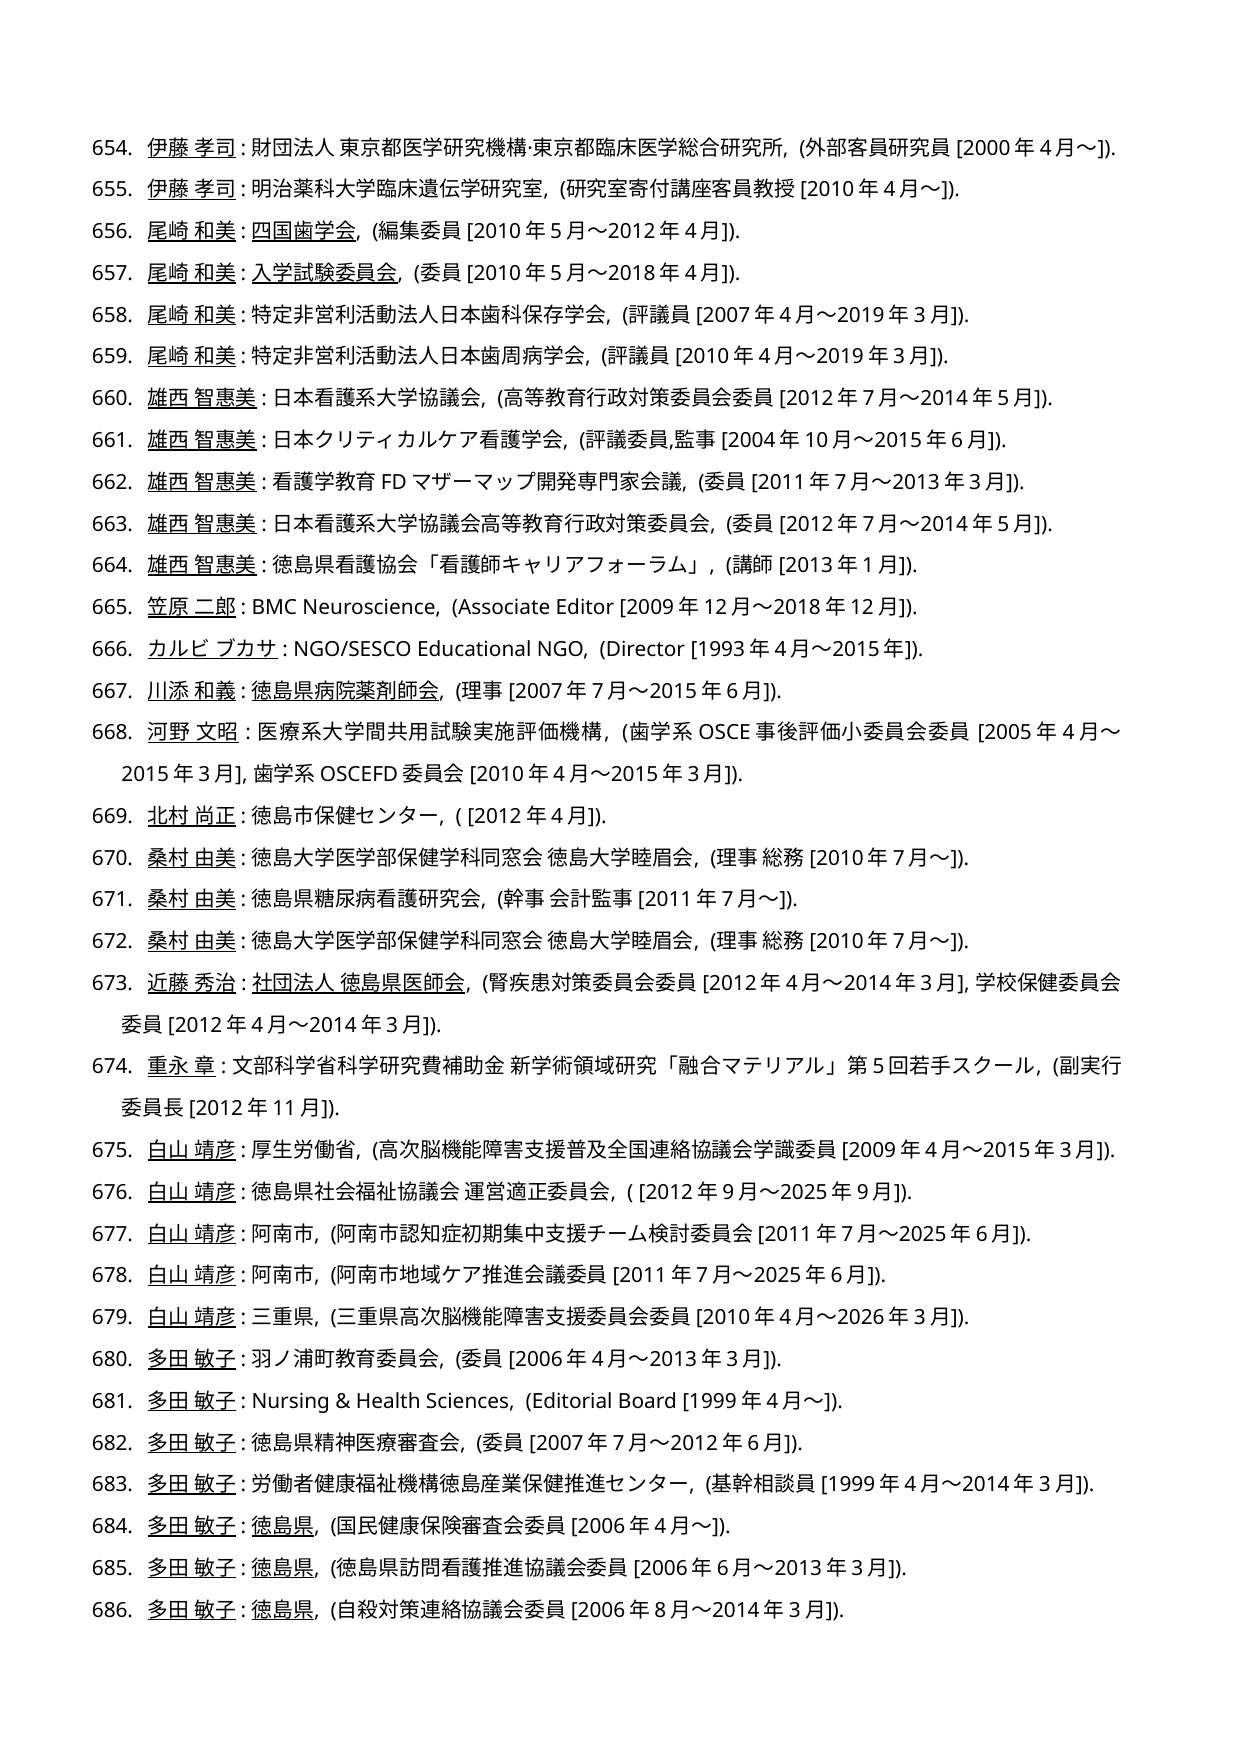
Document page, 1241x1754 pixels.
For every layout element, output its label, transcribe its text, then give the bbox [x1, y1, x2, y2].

list 尾崎 和美 : 入学試験委員会, (委員 [2010年5月〜2018年4月]). [92, 250, 1122, 292]
list 北村 尚正 : 徳島市保健センター, ( [2012年4月]). [92, 793, 1122, 835]
list 白山 靖彦 : 三重県, (三重県高次脳機能障害支援委員会委員 [2010年4月〜2026年3月]). [92, 1295, 1122, 1336]
list 白山 靖彦 : 徳島県社会福祉協議会 運営適正委員会, ( [2012年9月〜2025年9月]). [92, 1169, 1122, 1211]
list 重永 章 : 文部科学省科学研究費補助金 新学術領域研究「融合マテリアル」第5回若手スクール, (副実行委員長 [2012年11月]). [92, 1044, 1122, 1128]
list 多田 敏子 : 徳島県精神医療審査会, (委員 [2007年7月〜2012年6月]). [92, 1420, 1122, 1462]
list 白山 靖彦 : 厚生労働省, (高次脳機能障害支援普及全国連絡協議会学識委員 [2009年4月〜2015年3月]). [92, 1128, 1122, 1169]
list 川添 和義 : 徳島県病院薬剤師会, (理事 [2007年7月〜2015年6月]). [92, 668, 1122, 710]
list 伊藤 孝司 : 明治薬科大学臨床遺伝学研究室, (研究室寄付講座客員教授 [2010年4月〜]). [92, 167, 1122, 209]
list 白山 靖彦 : 阿南市, (阿南市地域ケア推進会議委員 [2011年7月〜2025年6月]). [92, 1253, 1122, 1295]
list 桑村 由美 : 徳島大学医学部保健学科同窓会 徳島大学睦眉会, (理事 総務 [2010年7月〜]). [92, 919, 1122, 961]
list 多田 敏子 : 労働者健康福祉機構徳島産業保健推進センター, (基幹相談員 [1999年4月〜2014年3月]). [92, 1462, 1122, 1503]
list 近藤 秀治 : 社団法人 徳島県医師会, (腎疾患対策委員会委員 [2012年4月〜2014年3月], 学校保健委員会委員 [2012年4月〜2014年3月]). [92, 961, 1122, 1044]
list 尾崎 和美 : 四国歯学会, (編集委員 [2010年5月〜2012年4月]). [92, 209, 1122, 250]
list 雄西 智惠美 : 徳島県看護協会「看護師キャリアフォーラム」, (講師 [2013年1月]). [92, 543, 1122, 584]
list 尾崎 和美 : 特定非営利活動法人日本歯科保存学会, (評議員 [2007年4月〜2019年3月]). [92, 292, 1122, 334]
list 伊藤 孝司 : 財団法人 東京都医学研究機構·東京都臨床医学総合研究所, (外部客員研究員 [2000年4月〜]). [92, 125, 1122, 167]
list 雄西 智惠美 : 日本看護系大学協議会高等教育行政対策委員会, (委員 [2012年7月〜2014年5月]). [92, 501, 1122, 543]
list 雄西 智惠美 : 看護学教育FDマザーマップ開発専門家会議, (委員 [2011年7月〜2013年3月]). [92, 459, 1122, 501]
list 多田 敏子 : 徳島県, (国民健康保険審査会委員 [2006年4月〜]). [92, 1503, 1122, 1545]
list 白山 靖彦 : 阿南市, (阿南市認知症初期集中支援チーム検討委員会 [2011年7月〜2025年6月]). [92, 1211, 1122, 1253]
list 多田 敏子 : 徳島県, (徳島県訪問看護推進協議会委員 [2006年6月〜2013年3月]). [92, 1545, 1122, 1587]
list カルビ ブカサ : NGO/SESCO Educational NGO, (Director [1993年4月〜2015年]). [92, 626, 1122, 668]
list 多田 敏子 : 徳島県, (自殺対策連絡協議会委員 [2006年8月〜2014年3月]). [92, 1587, 1122, 1629]
list 多田 敏子 : Nursing & Health Sciences, (Editorial Board [1999年4月〜]). [92, 1378, 1122, 1420]
list 笠原 二郎 : BMC Neuroscience, (Associate Editor [2009年12月〜2018年12月]). [92, 584, 1122, 626]
list 桑村 由美 : 徳島県糖尿病看護研究会, (幹事 会計監事 [2011年7月〜]). [92, 877, 1122, 919]
list 河野 文昭 : 医療系大学間共用試験実施評価機構, (歯学系OSCE事後評価小委員会委員 [2005年4月〜2015年3月], 歯学系OSCEFD委員会 [2010年4月〜2015年3月]). [92, 710, 1122, 793]
list 雄西 智惠美 : 日本クリティカルケア看護学会, (評議委員,監事 [2004年10月〜2015年6月]). [92, 417, 1122, 459]
list 桑村 由美 : 徳島大学医学部保健学科同窓会 徳島大学睦眉会, (理事 総務 [2010年7月〜]). [92, 835, 1122, 877]
list 多田 敏子 : 羽ノ浦町教育委員会, (委員 [2006年4月〜2013年3月]). [92, 1336, 1122, 1378]
list 雄西 智惠美 : 日本看護系大学協議会, (高等教育行政対策委員会委員 [2012年7月〜2014年5月]). [92, 376, 1122, 417]
list 尾崎 和美 : 特定非営利活動法人日本歯周病学会, (評議員 [2010年4月〜2019年3月]). [92, 334, 1122, 376]
